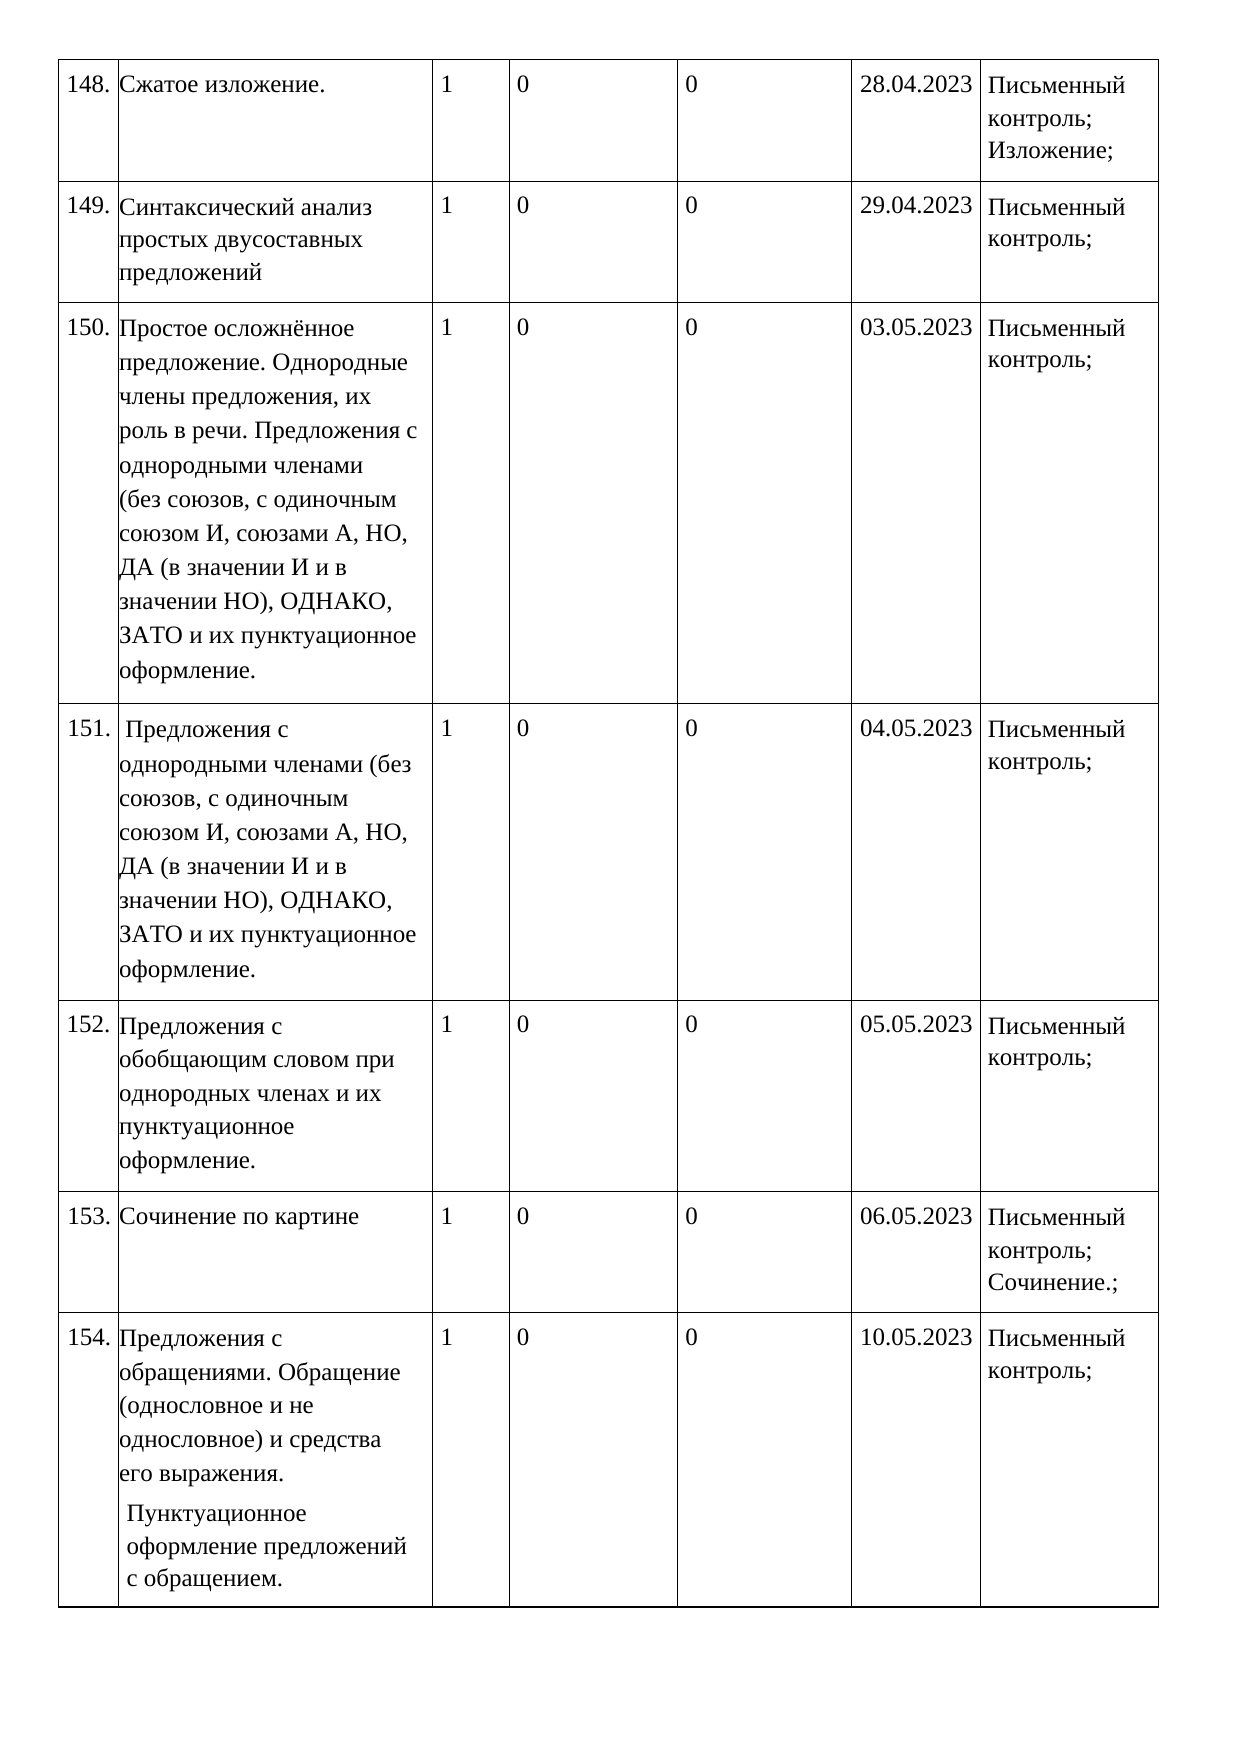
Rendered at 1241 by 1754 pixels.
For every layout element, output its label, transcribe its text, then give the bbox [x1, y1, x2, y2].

table_cell 0 [678, 1001, 851, 1191]
table_cell 149. [59, 182, 118, 302]
table_cell 06.05.2023 [852, 1192, 980, 1312]
table_cell 1 [433, 303, 509, 703]
table_cell 154. [59, 1313, 118, 1606]
table_cell 0 [678, 1313, 851, 1606]
table_cell 1 [433, 1192, 509, 1312]
table_cell Предложения с обращениями. Обращение (однословное и не однословное) и средства его выражения. Пунктуационное оформление предложений с обращением. [119, 1313, 432, 1606]
table_cell 150. [59, 303, 118, 703]
table_cell 04.05.2023 [852, 704, 980, 999]
table_cell 0 [678, 1192, 851, 1312]
table_cell 0 [678, 704, 851, 999]
table_cell 0 [678, 303, 851, 703]
table_header 148. [59, 60, 118, 181]
table_cell 151. [59, 704, 118, 999]
table_cell 03.05.2023 [852, 303, 980, 703]
table_cell 0 [510, 182, 677, 302]
table_cell 0 [510, 1313, 677, 1606]
table_header 0 [678, 60, 851, 181]
table_cell 1 [433, 704, 509, 999]
table_header 28.04.2023 [852, 60, 980, 181]
table_cell 05.05.2023 [852, 1001, 980, 1191]
table_cell 152. [59, 1001, 118, 1191]
table_cell 1 [433, 182, 509, 302]
table_header 1 [433, 60, 509, 181]
table_cell 0 [678, 182, 851, 302]
table_cell 0 [510, 1192, 677, 1312]
table_cell 29.04.2023 [852, 182, 980, 302]
table_cell Письменный контроль; [981, 704, 1158, 999]
table_cell Письменный контроль; Сочинение.; [981, 1192, 1158, 1312]
table_cell 0 [510, 303, 677, 703]
table_cell Синтаксический анализ простых двусоставных предложений [119, 182, 432, 302]
table_cell Письменный контроль; [981, 1313, 1158, 1606]
table_header Письменный контроль; Изложение; [981, 60, 1158, 181]
table_cell 10.05.2023 [852, 1313, 980, 1606]
table_cell 1 [433, 1313, 509, 1606]
table_header 0 [510, 60, 677, 181]
table_header Сжатое изложение. [119, 60, 432, 181]
table_cell 153. [59, 1192, 118, 1312]
table_cell 1 [433, 1001, 509, 1191]
table_cell Письменный контроль; [981, 303, 1158, 703]
table_cell Предложения с обобщающим словом при однородных членах и их пунктуационное оформление. [119, 1001, 432, 1191]
table_cell Предложения с однородными членами (без союзов, с одиночным союзом И, союзами А, НО, ДА (в значении И и в значении НО), ОДНАКО, ЗАТО и их пунктуационное оформление. [119, 704, 432, 999]
table_cell Письменный контроль; [981, 182, 1158, 302]
table_cell Простое осложнённое предложение. Однородные члены предложения, их роль в речи. Предложения с однородными членами (без союзов, с одиночным союзом И, союзами А, НО, ДА (в значении И и в значении НО), ОДНАКО, ЗАТО и их пунктуационное оформление. [119, 303, 432, 703]
table_cell 0 [510, 1001, 677, 1191]
table_cell 0 [510, 704, 677, 999]
table_cell Сочинение по картине [119, 1192, 432, 1312]
table_cell Письменный контроль; [981, 1001, 1158, 1191]
